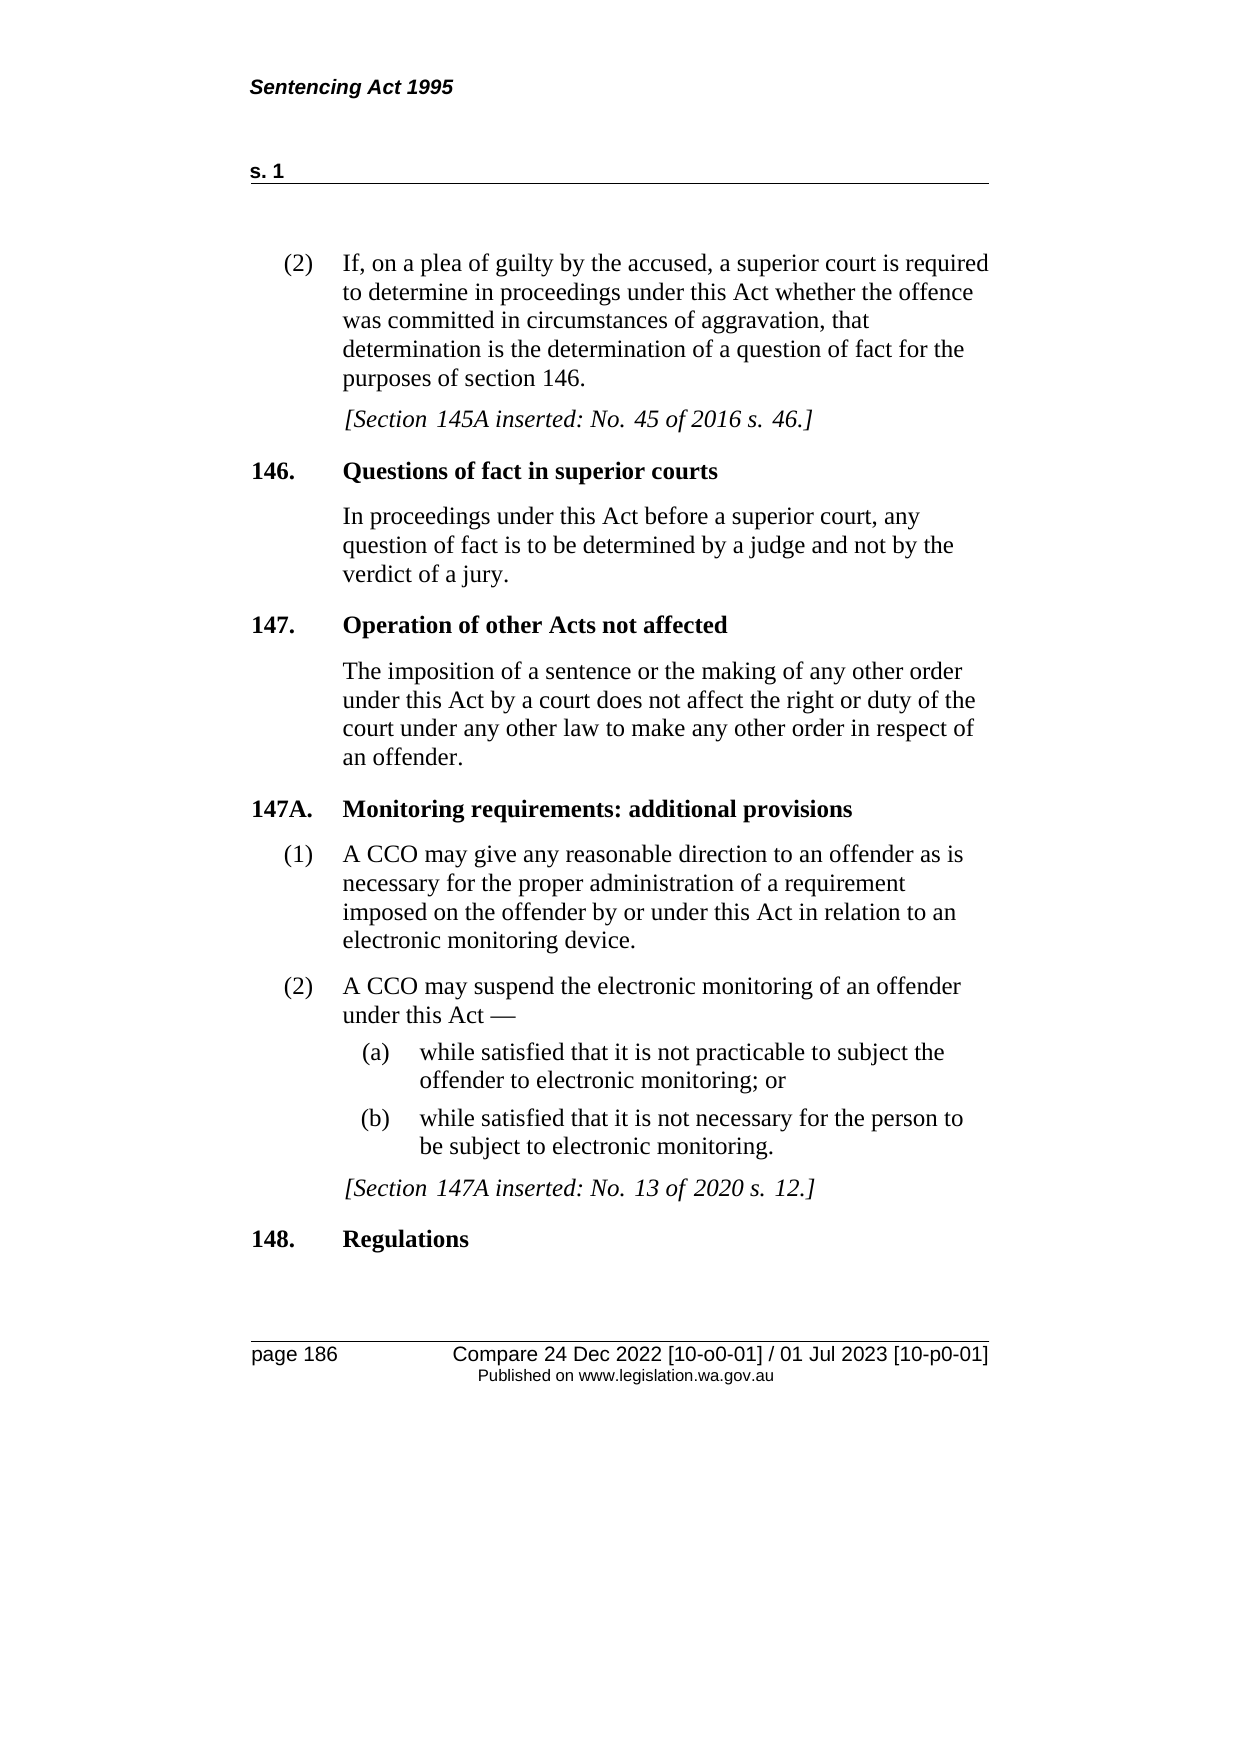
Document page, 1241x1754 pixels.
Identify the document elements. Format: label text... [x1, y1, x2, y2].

text [Section 147A inserted: No. 13 of 2020 s. 12.] [251, 1173, 989, 1201]
subtitle 147. Operation of other Acts not affected [251, 611, 989, 639]
text In proceedings under this Act before a superior court, any question of fact is to be determined by a judge and not by the verdict of a jury. [251, 501, 989, 588]
text [Section 145A inserted: No. 45 of 2016 s. 46.] [251, 404, 989, 433]
subtitle 146. Questions of fact in superior courts [251, 456, 989, 485]
text (a) while satisfied that it is not practicable to subject the offender to electronic monitoring; or [251, 1037, 989, 1094]
subtitle 148. Regulations [251, 1224, 989, 1253]
text (2) If, on a plea of guilty by the accused, a superior court is required to determine in proceedings under this Act whether the offence was committed in circumstances of aggravation, that determination is the determination of a question of fact for the purposes of section 146. [251, 248, 989, 392]
text (b) while satisfied that it is not necessary for the person to be subject to electronic monitoring. [251, 1103, 989, 1160]
text The imposition of a sentence or the making of any other order under this Act by a court does not affect the right or duty of the court under any other law to make any other order in respect of an offender. [251, 656, 989, 771]
text (1) A CCO may give any reasonable direction to an offender as is necessary for the proper administration of a requirement imposed on the offender by or under this Act in relation to an electronic monitoring device. [251, 839, 989, 954]
text (2) A CCO may suspend the electronic monitoring of an offender under this Act — [251, 971, 989, 1028]
subtitle 147A. Monitoring requirements: additional provisions [251, 794, 989, 823]
